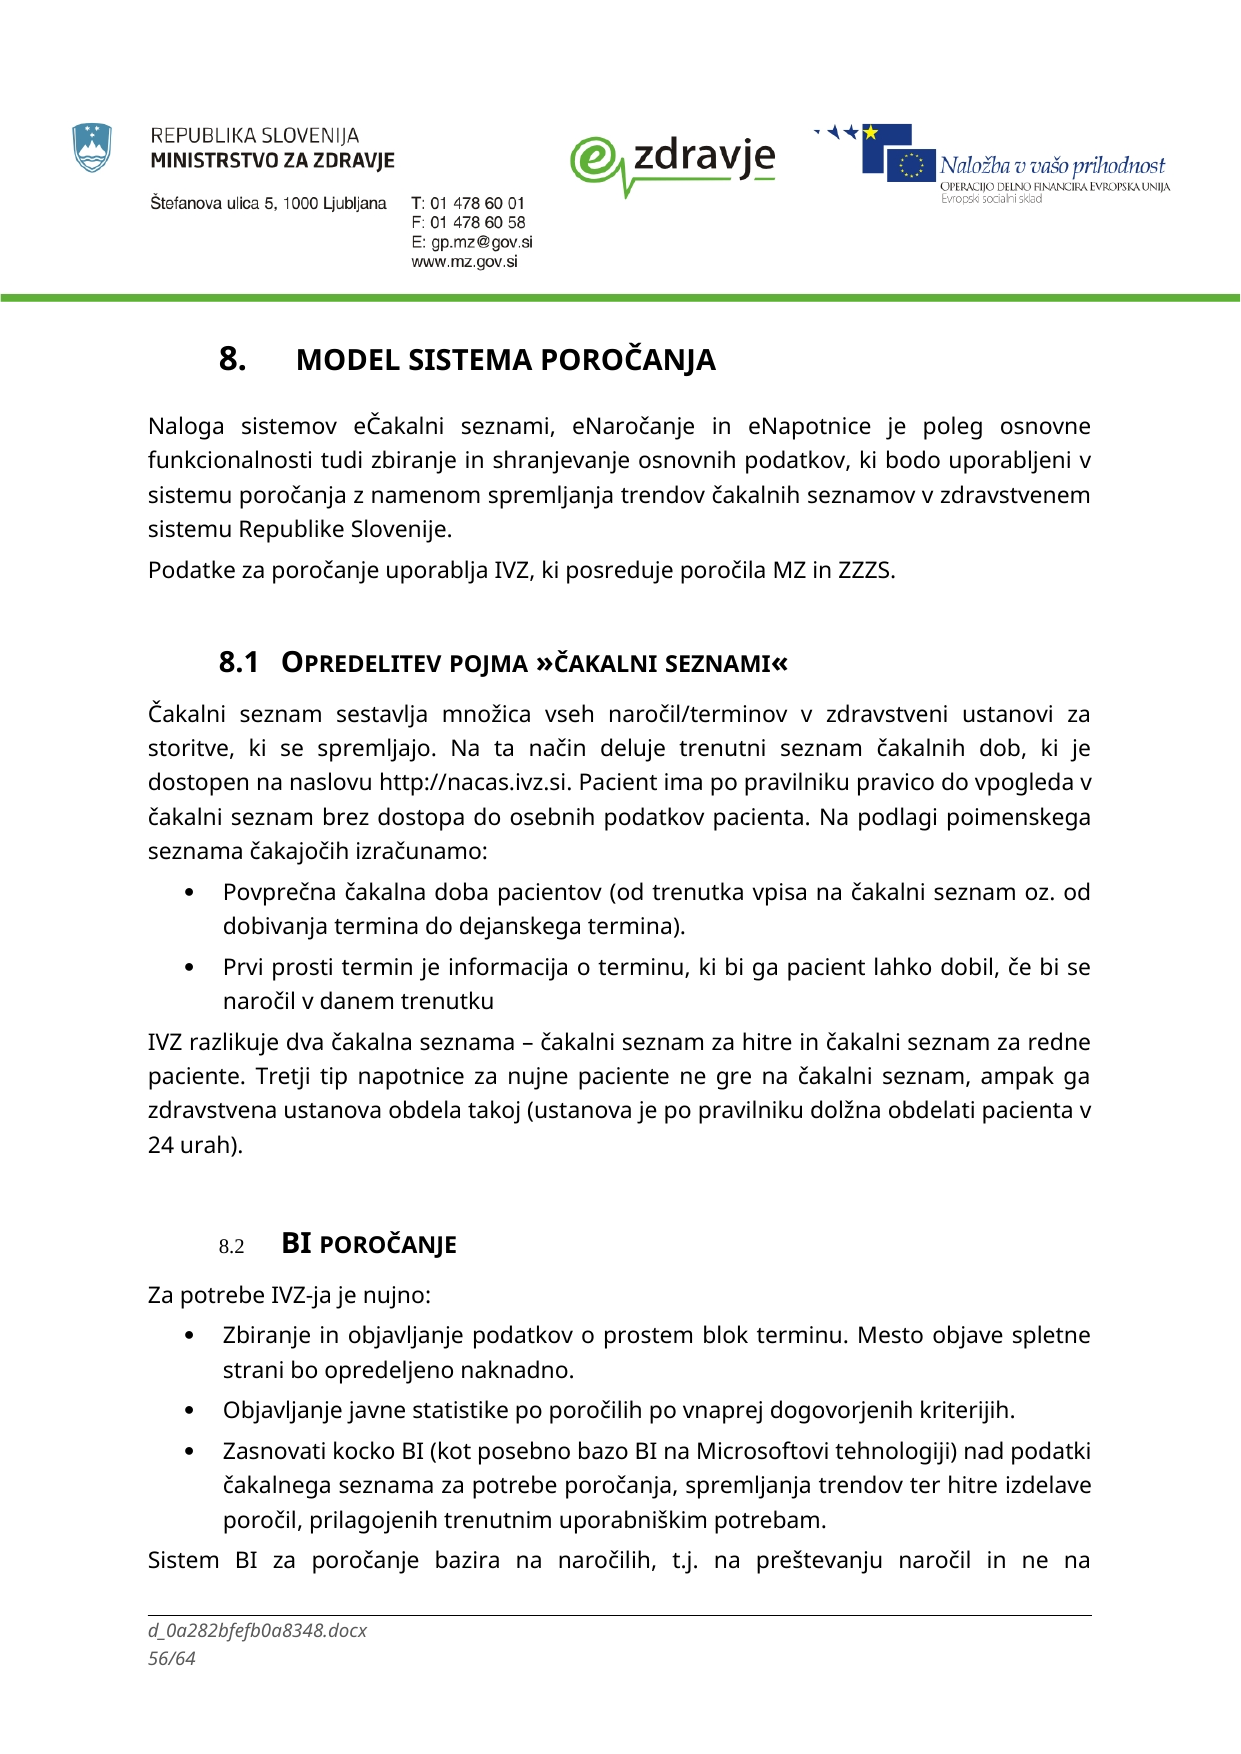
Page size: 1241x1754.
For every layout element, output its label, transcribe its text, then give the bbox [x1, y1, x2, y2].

list Zasnovati kocko BI (kot posebno bazo BI na Microsoftovi tehnologiji) nad podatki čakalnega seznama za potrebe poročanja, spremljanja trendov ter hitre izdelave poročil, prilagojenih trenutnim uporabniškim potrebam. [185, 1435, 1092, 1535]
list Prvi prosti termin je informacija o terminu, ki bi ga pacient lahko dobil, če bi se naročil v danem trenutku [185, 951, 1092, 1016]
subtitle Model sistema poročanja [218, 335, 1092, 381]
text Naloga sistemov eČakalni seznami, eNaročanje in eNapotnice je poleg osnovne funkcionalnosti tudi zbiranje in shranjevanje osnovnih podatkov, ki bodo uporabljeni v sistemu poročanja z namenom spremljanja trendov čakalnih seznamov v zdravstvenem sistemu Republike Slovenije. [148, 410, 1092, 544]
text Čakalni seznam sestavlja množica vseh naročil/terminov v zdravstveni ustanovi za storitve, ki se spremljajo. Na ta način deluje trenutni seznam čakalnih dob, ki je dostopen na naslovu http://nacas.ivz.si. Pacient ima po pravilniku pravico do vpogleda v čakalni seznam brez dostopa do osebnih podatkov pacienta. Na podlagi poimenskega seznama čakajočih izračunamo: [148, 697, 1092, 866]
list Objavljanje javne statistike po poročilih po vnaprej dogovorjenih kriterijih. [185, 1394, 1092, 1426]
list Povprečna čakalna doba pacientov (od trenutka vpisa na čakalni seznam oz. od dobivanja termina do dejanskega termina). [185, 876, 1092, 941]
list Zbiranje in objavljanje podatkov o prostem blok terminu. Mesto objave spletne strani bo opredeljeno naknadno. [185, 1319, 1092, 1385]
subtitle Opredelitev pojma »čakalni seznami« [218, 641, 1092, 681]
subtitle BI poročanje [218, 1222, 1092, 1262]
text Sistem BI za poročanje bazira na naročilih, t.j. na preštevanju naročil in ne na preštevanju eNapotnic. [148, 1544, 1092, 1576]
text Podatke za poročanje uporablja IVZ, ki posreduje poročila MZ in ZZZS. [148, 554, 1092, 585]
picture [0, 80, 1241, 302]
text IVZ razlikuje dva čakalna seznama – čakalni seznam za hitre in čakalni seznam za redne paciente. Tretji tip napotnice za nujne paciente ne gre na čakalni seznam, ampak ga zdravstvena ustanova obdela takoj (ustanova je po pravilniku dolžna obdelati pacienta v 24 urah). [148, 1026, 1092, 1160]
text Za potrebe IVZ-ja je nujno: [148, 1279, 1092, 1310]
